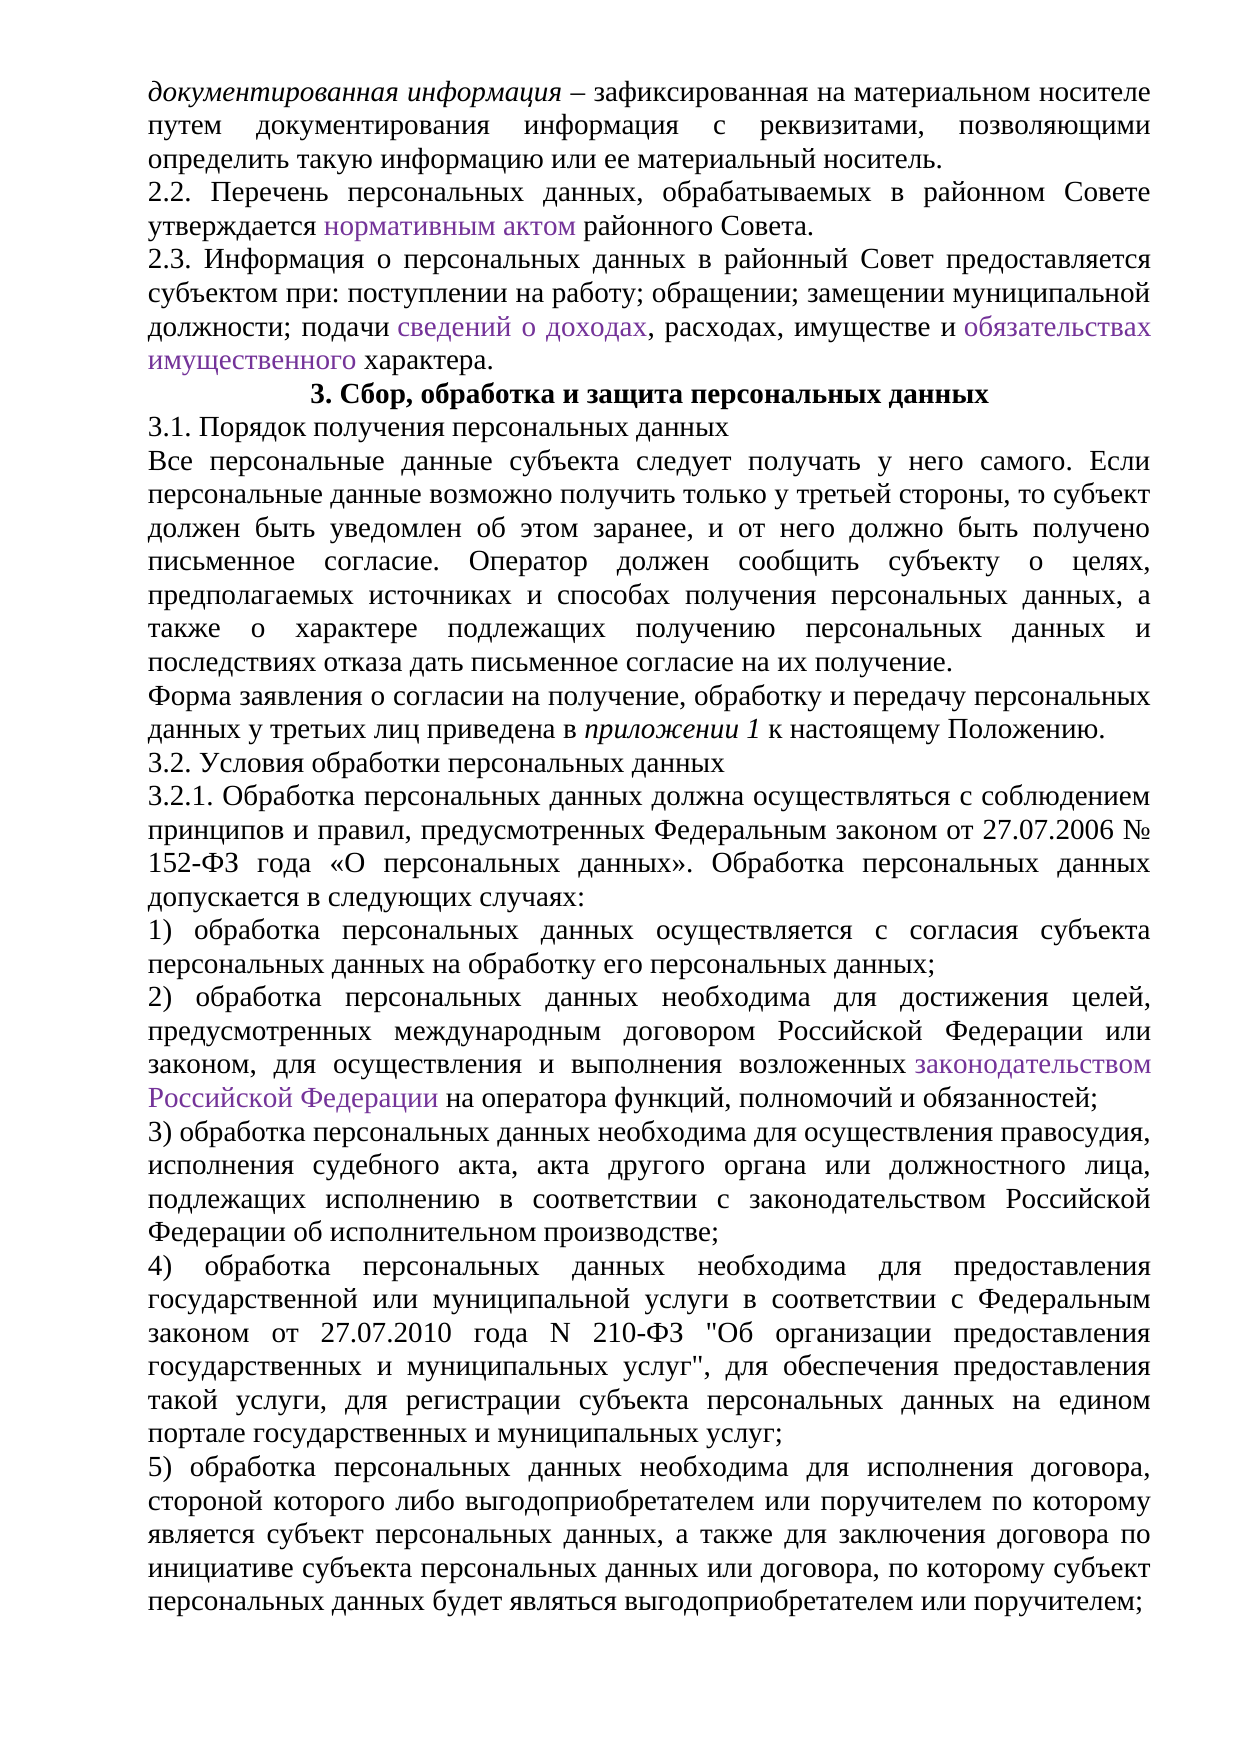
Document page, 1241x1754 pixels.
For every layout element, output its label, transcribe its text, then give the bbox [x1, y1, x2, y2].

text 3.2.1. Обработка персональных данных должна осуществляться с соблюдением принципов и правил, предусмотренных Федеральным законом от 27.07.2006 № 152-ФЗ года «О персональных данных». Обработка персональных данных допускается в следующих случаях: [148, 778, 1152, 912]
text 4) обработка персональных данных необходима для предоставления государственной или муниципальной услуги в соответствии с Федеральным законом от 27.07.2010 года N 210-ФЗ "Об организации предоставления государственных и муниципальных услуг", для обеспечения предоставления такой услуги, для регистрации субъекта персональных данных на едином портале государственных и муниципальных услуг; [148, 1248, 1152, 1449]
text 1) обработка персональных данных осуществляется с согласия субъекта персональных данных на обработку его персональных данных; [148, 912, 1152, 979]
text 3.1. Порядок получения персональных данных [148, 409, 1152, 443]
text Все персональные данные субъекта следует получать у него самого. Если персональные данные возможно получить только у третьей стороны, то субъект должен быть уведомлен об этом заранее, и от него должно быть получено письменное согласие. Оператор должен сообщить субъекту о целях, предполагаемых источниках и способах получения персональных данных, а также о характере подлежащих получению персональных данных и последствиях отказа дать письменное согласие на их получение. [148, 443, 1152, 678]
text Форма заявления о согласии на получение, обработку и передачу персональных данных у третьих лиц приведена в приложении 1 к настоящему Положению. [148, 678, 1152, 745]
text 2.2. Перечень персональных данных, обрабатываемых в районном Совете утверждается нормативным актом районного Совета. [148, 174, 1152, 242]
text 2) обработка персональных данных необходима для достижения целей, предусмотренных международным договором Российской Федерации или законом, для осуществления и выполнения возложенных законодательством Российской Федерации на оператора функций, полномочий и обязанностей; [148, 979, 1152, 1114]
text 3. Сбор, обработка и защита персональных данных [148, 376, 1152, 409]
text 3) обработка персональных данных необходима для осуществления правосудия, исполнения судебного акта, акта другого органа или должностного лица, подлежащих исполнению в соответствии с законодательством Российской Федерации об исполнительном производстве; [148, 1114, 1152, 1248]
text 3.2. Условия обработки персональных данных [148, 745, 1152, 778]
text 2.3. Информация о персональных данных в районный Совет предоставляется субъектом при: поступлении на работу; обращении; замещении муниципальной должности; подачи сведений о доходах, расходах, имуществе и обязательствах имущественного характера. [148, 242, 1152, 376]
text документированная информация – зафиксированная на материальном носителе путем документирования информация с реквизитами, позволяющими определить такую информацию или ее материальный носитель. [148, 74, 1152, 174]
text 5) обработка персональных данных необходима для исполнения договора, стороной которого либо выгодоприобретателем или поручителем по которому является субъект персональных данных, а также для заключения договора по инициативе субъекта персональных данных или договора, по которому субъект персональных данных будет являться выгодоприобретателем или поручителем; [148, 1449, 1152, 1617]
